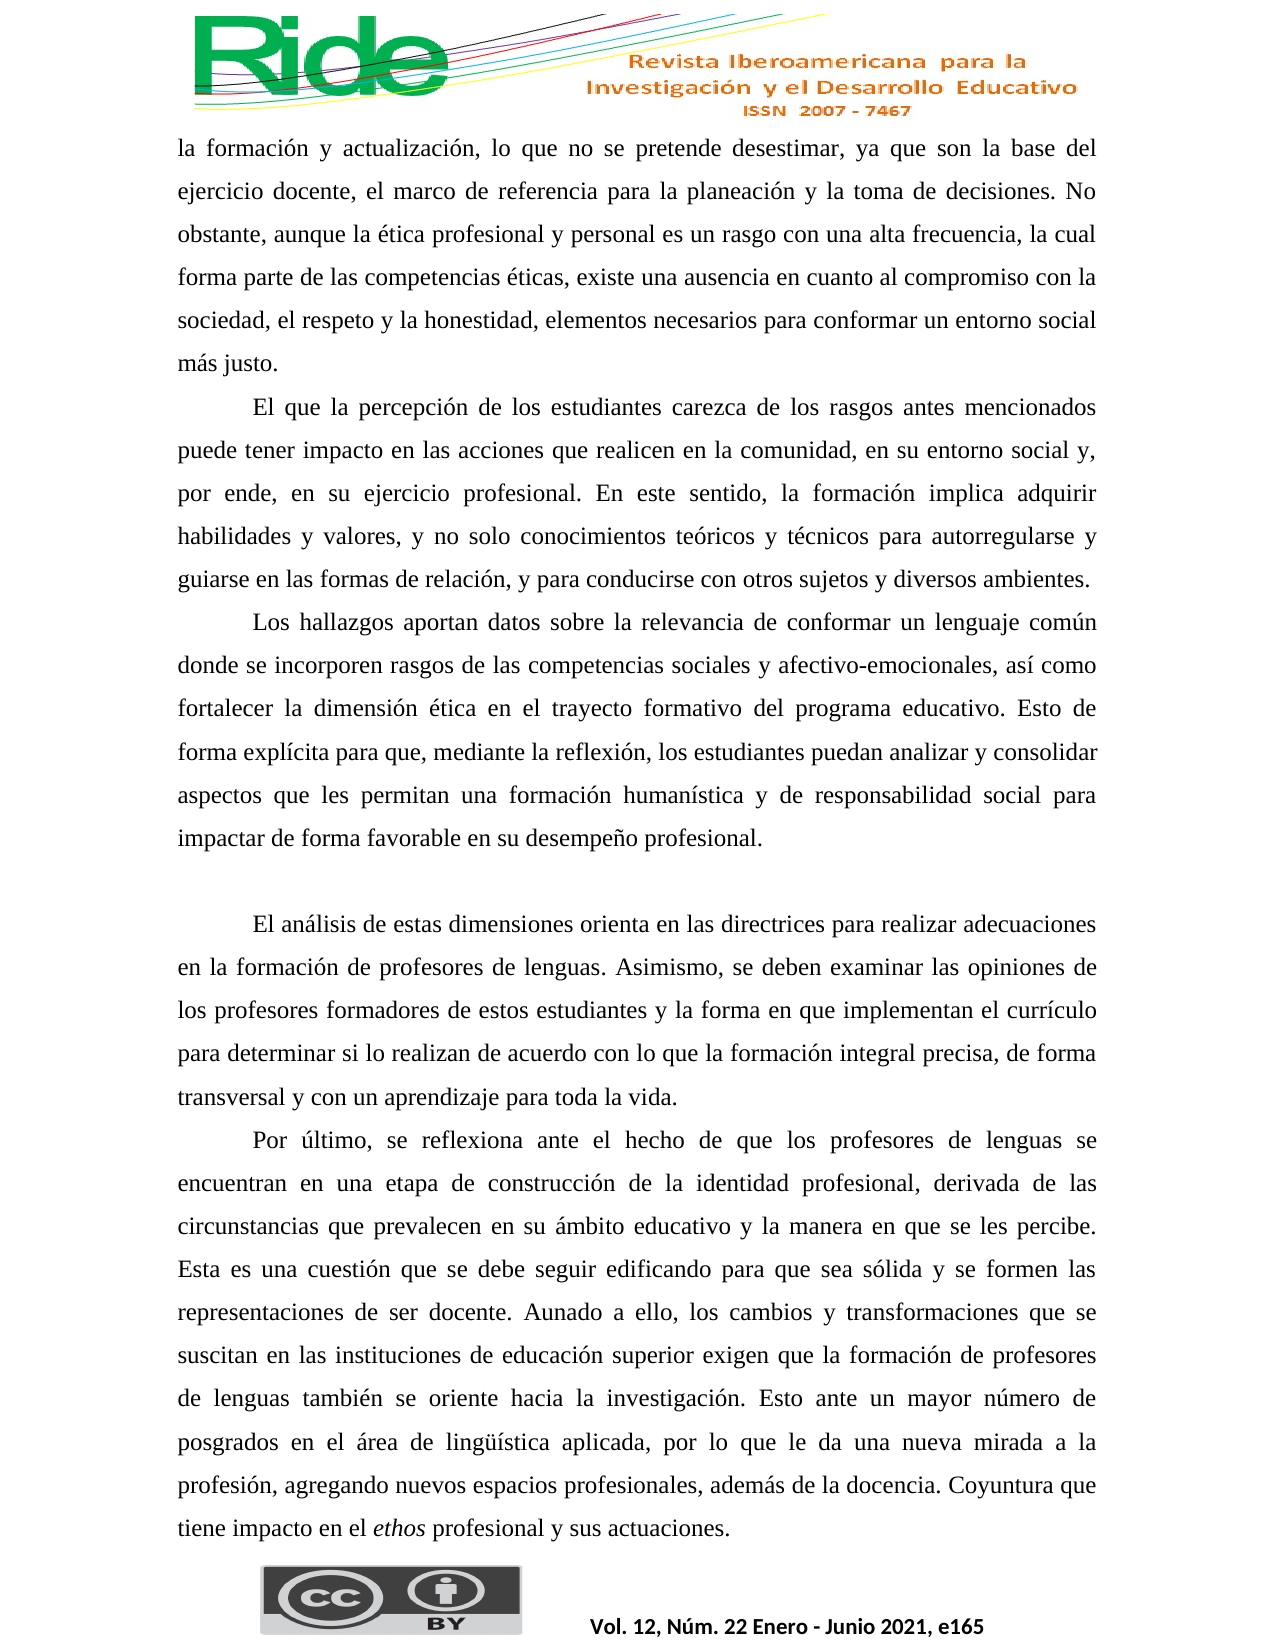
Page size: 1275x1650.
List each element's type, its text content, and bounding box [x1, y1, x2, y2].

text El análisis de estas dimensiones orienta en las directrices para realizar adecuaciones en la formación de profesores de lenguas. Asimismo, se deben examinar las opiniones de los profesores formadores de estos estudiantes y la forma en que implementan el currículo para determinar si lo realizan de acuerdo con lo que la formación integral precisa, de forma transversal y con un aprendizaje para toda la vida. [177, 909, 1098, 1110]
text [177, 133, 1098, 377]
text Los hallazgos aportan datos sobre la relevancia de conformar un lenguaje común donde se incorporen rasgos de las competencias sociales y afectivo-emocionales, así como fortalecer la dimensión ética en el trayecto formativo del programa educativo. Esto de forma explícita para que, mediante la reflexión, los estudiantes puedan analizar y consolidar aspectos que les permitan una formación humanística y de responsabilidad social para impactar de forma favorable en su desempeño profesional. [177, 607, 1098, 852]
text El que la percepción de los estudiantes carezca de los rasgos antes mencionados puede tener impacto en las acciones que realicen en la comunidad, en su entorno social y, por ende, en su ejercicio profesional. En este sentido, la formación implica adquirir habilidades y valores, y no solo conocimientos teóricos y técnicos para autorregularse y guiarse en las formas de relación, y para conducirse con otros sujetos y diversos ambientes. [177, 392, 1098, 593]
text Por último, se reflexiona ante el hecho de que los profesores de lenguas se encuentran en una etapa de construcción de la identidad profesional, derivada de las circunstancias que prevalecen en su ámbito educativo y la manera en que se les percibe. Esta es una cuestión que se debe seguir edificando para que sea sólida y se formen las representaciones de ser docente. Aunado a ello, los cambios y transformaciones que se suscitan en las instituciones de educación superior exigen que la formación de profesores de lenguas también se oriente hacia la investigación. Esto ante un mayor número de posgrados en el área de lingüística aplicada, por lo que le da una nueva mirada a la profesión, agregando nuevos espacios profesionales, además de la docencia. Coyuntura que tiene impacto en el ethos profesional y sus actuaciones. [177, 1125, 1098, 1542]
picture [194, 14, 1081, 119]
picture [260, 1565, 523, 1635]
